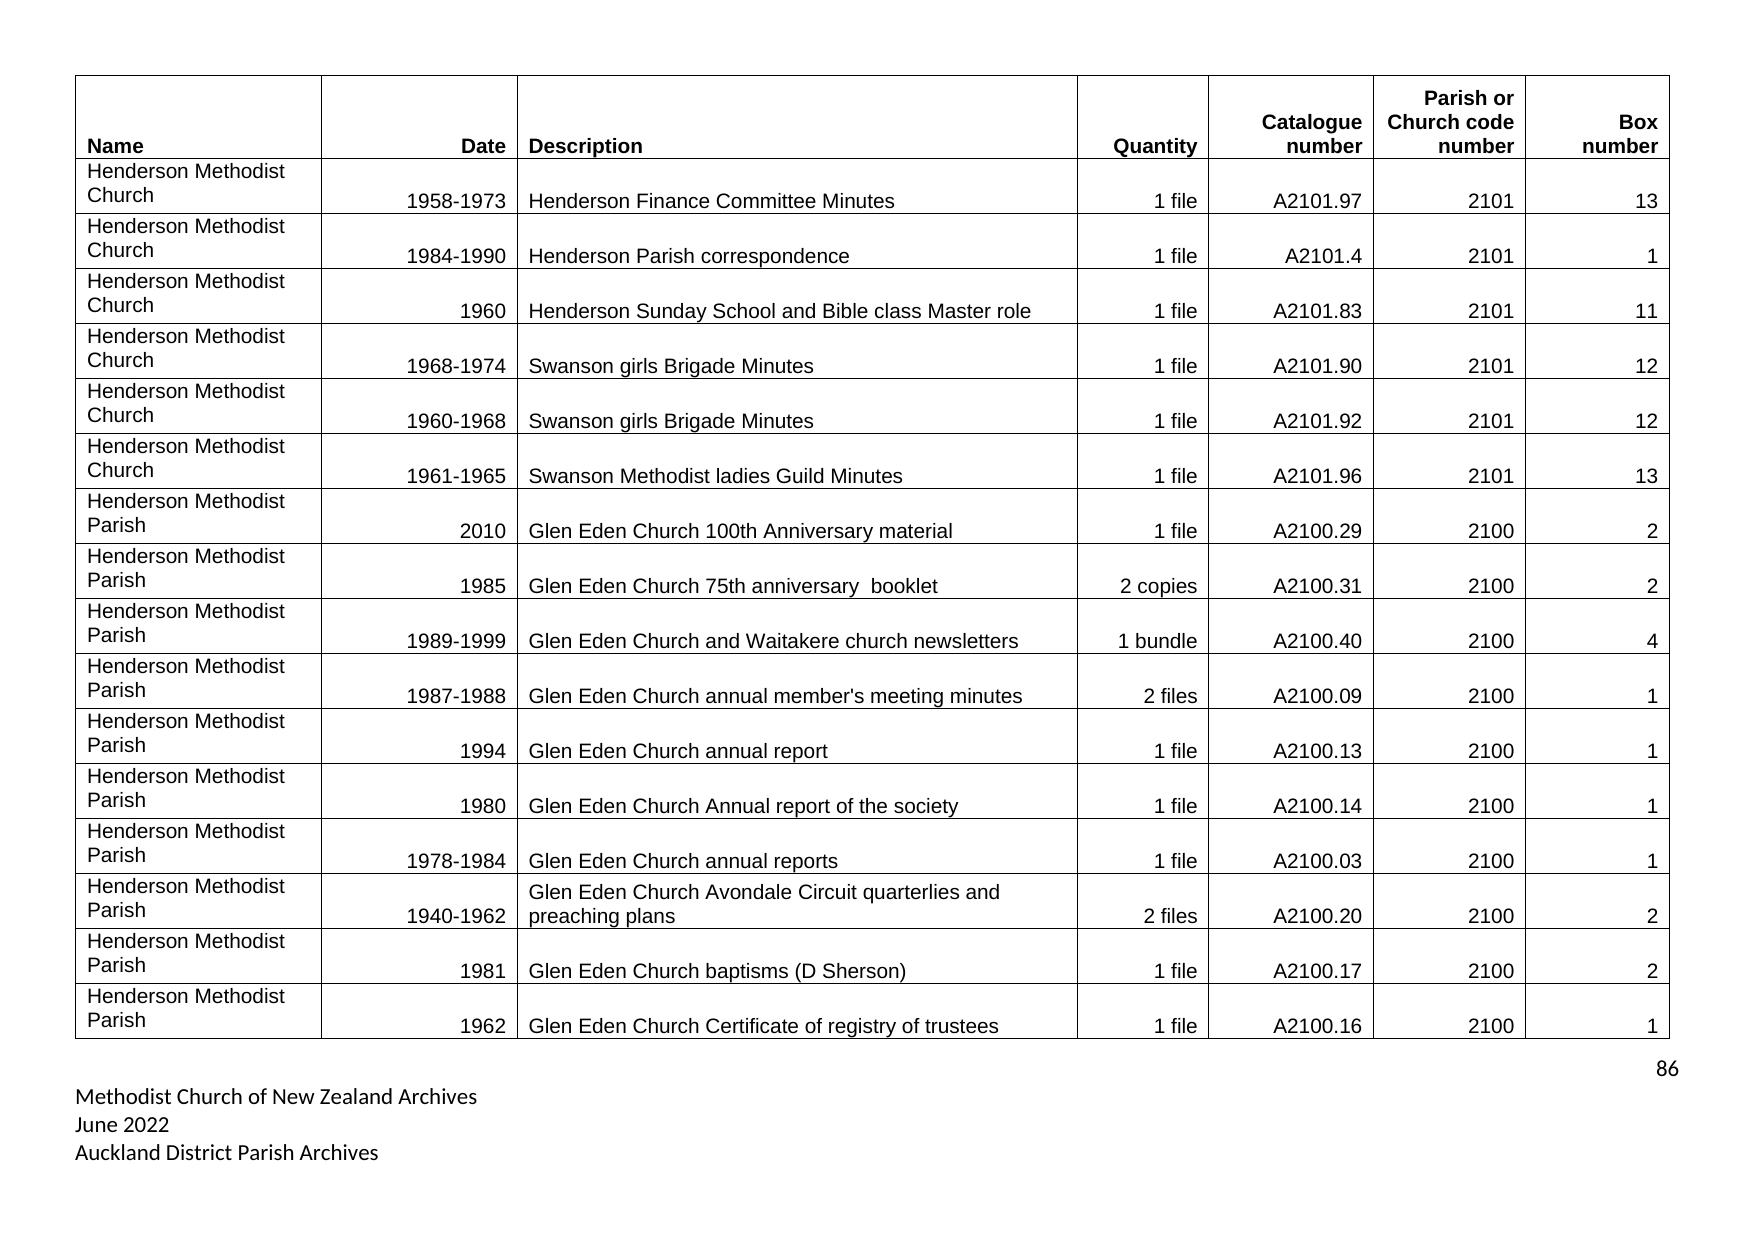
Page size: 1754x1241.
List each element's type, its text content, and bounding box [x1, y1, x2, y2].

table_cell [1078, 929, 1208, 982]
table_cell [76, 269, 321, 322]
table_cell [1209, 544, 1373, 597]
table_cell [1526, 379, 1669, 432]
table_header Box number [1526, 76, 1669, 157]
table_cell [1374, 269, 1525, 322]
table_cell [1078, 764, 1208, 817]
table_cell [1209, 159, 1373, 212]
table_header Date [322, 76, 517, 157]
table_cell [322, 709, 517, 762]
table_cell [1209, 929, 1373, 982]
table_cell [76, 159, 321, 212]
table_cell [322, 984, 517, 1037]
table_header Catalogue number [1209, 76, 1373, 157]
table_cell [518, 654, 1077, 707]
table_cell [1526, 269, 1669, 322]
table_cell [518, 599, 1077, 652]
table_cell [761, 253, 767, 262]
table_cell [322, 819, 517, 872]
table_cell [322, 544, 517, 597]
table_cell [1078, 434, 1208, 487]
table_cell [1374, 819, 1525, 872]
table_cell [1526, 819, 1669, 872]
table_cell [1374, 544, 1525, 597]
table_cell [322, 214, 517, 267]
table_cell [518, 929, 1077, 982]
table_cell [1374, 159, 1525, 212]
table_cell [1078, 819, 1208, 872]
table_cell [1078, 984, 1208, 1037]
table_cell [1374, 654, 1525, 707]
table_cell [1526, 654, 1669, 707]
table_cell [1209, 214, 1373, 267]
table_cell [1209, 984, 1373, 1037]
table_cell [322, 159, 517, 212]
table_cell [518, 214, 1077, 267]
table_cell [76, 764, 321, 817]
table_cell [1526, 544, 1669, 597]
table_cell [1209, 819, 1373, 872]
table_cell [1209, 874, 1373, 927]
table_header Parish or Church code number [1374, 76, 1525, 157]
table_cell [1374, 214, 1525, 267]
table_header Quantity [1078, 76, 1208, 157]
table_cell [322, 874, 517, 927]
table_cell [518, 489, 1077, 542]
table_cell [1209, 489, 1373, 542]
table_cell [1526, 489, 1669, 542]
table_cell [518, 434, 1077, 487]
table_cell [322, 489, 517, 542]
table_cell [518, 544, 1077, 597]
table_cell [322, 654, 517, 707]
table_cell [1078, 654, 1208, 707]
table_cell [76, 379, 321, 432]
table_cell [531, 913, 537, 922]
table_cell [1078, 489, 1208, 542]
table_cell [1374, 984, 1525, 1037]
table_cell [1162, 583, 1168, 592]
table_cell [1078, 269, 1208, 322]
table_header Name [76, 76, 321, 157]
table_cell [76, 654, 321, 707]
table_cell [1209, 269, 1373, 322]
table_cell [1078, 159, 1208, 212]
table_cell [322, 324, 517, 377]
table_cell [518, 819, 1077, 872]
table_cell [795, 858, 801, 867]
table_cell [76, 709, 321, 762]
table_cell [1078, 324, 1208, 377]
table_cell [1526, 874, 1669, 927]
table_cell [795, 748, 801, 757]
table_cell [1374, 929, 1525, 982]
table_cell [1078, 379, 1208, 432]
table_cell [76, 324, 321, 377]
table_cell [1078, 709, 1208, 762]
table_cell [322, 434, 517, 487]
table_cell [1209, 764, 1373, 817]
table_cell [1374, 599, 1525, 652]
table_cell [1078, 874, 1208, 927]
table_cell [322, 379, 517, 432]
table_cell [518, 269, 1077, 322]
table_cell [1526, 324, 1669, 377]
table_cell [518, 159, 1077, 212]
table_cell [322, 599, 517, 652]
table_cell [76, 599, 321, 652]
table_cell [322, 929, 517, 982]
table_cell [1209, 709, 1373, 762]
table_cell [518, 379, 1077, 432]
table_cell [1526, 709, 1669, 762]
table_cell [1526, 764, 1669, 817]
table_header Description [518, 76, 1077, 157]
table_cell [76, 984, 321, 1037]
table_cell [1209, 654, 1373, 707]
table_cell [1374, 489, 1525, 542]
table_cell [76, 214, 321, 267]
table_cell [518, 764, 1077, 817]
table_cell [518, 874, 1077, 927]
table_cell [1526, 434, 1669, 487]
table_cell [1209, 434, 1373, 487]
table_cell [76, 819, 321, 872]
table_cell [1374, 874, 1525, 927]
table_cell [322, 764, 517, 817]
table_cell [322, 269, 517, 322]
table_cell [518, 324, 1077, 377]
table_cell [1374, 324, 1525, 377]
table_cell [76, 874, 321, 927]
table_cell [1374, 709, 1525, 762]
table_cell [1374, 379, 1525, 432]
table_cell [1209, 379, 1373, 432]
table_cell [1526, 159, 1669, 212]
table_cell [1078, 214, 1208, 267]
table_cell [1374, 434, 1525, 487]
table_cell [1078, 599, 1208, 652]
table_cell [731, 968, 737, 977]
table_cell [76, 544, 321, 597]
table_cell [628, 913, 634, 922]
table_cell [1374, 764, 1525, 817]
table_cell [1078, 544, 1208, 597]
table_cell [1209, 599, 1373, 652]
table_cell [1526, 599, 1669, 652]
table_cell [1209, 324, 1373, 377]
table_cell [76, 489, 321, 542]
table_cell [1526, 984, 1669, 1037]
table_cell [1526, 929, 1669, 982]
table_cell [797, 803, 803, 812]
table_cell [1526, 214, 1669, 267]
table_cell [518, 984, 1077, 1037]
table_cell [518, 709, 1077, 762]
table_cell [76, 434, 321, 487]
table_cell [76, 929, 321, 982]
